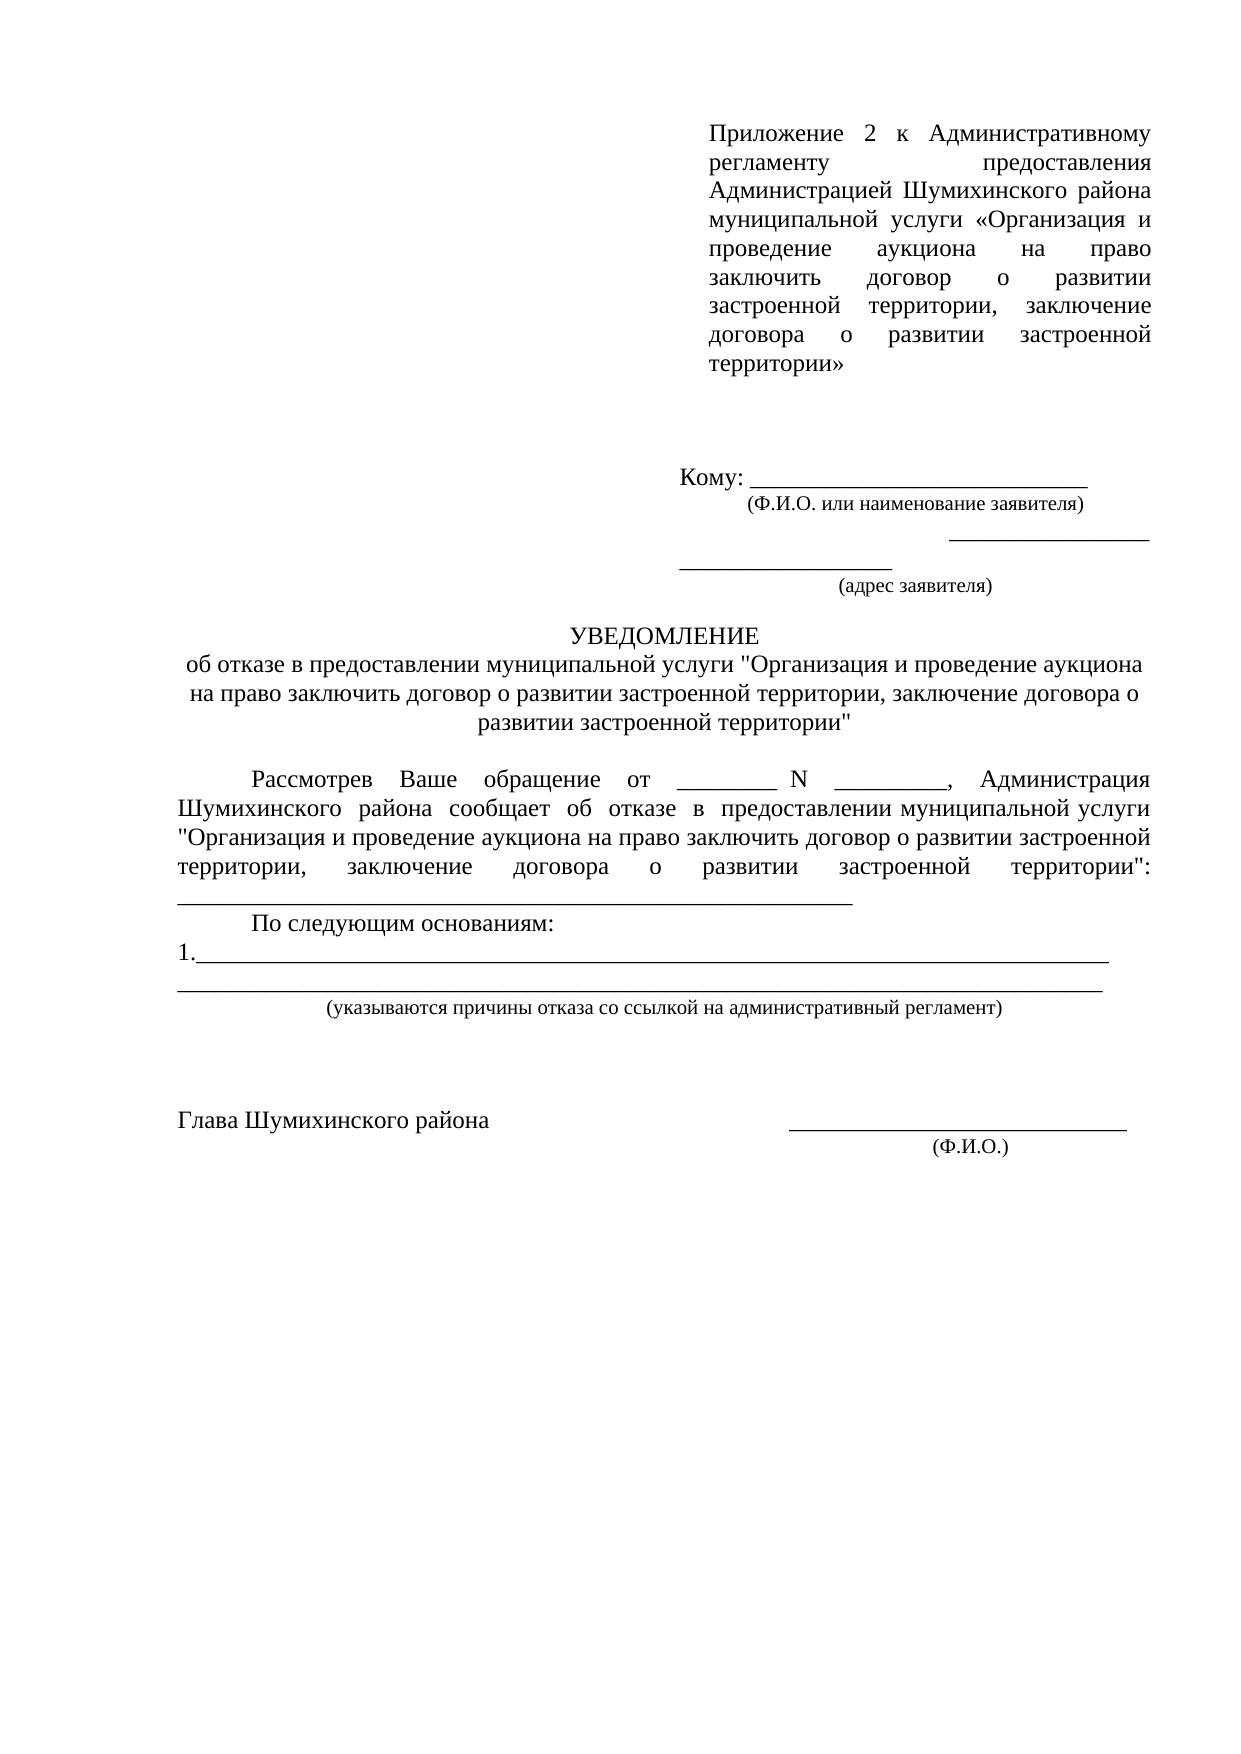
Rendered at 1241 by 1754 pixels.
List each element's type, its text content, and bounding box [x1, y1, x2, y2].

text Приложение 2 к Административному регламенту предоставления Администрацией Шумихинского района муниципальной услуги «Организация и проведение аукциона на право заключить договор о развитии застроенной территории, заключение договора о развитии застроенной территории» [709, 118, 1152, 377]
text Глава Шумихинского района ___________________________ [177, 1105, 1152, 1134]
text _________________________________ [679, 515, 1152, 573]
text __________________________________________________________________________ [177, 966, 1152, 994]
text (адрес заявителя) [679, 573, 1152, 597]
text об отказе в предоставлении муниципальной услуги "Организация и проведение аукциона на право заключить договор о развитии застроенной территории, заключение договора о развитии застроенной территории" [177, 649, 1152, 736]
text 1._________________________________________________________________________ [177, 937, 1152, 966]
text УВЕДОМЛЕНИЕ [177, 621, 1152, 649]
text (указываются причины отказа со ссылкой на административный регламент) [177, 994, 1152, 1019]
text Рассмотрев Ваше обращение от ________ N _________, Администрация Шумихинского района сообщает об отказе в предоставлении муниципальной услуги "Организация и проведение аукциона на право заключить договор о развитии застроенной территории, заключение договора о развитии застроенной территории": ______________________________________________________ [177, 764, 1152, 908]
text (Ф.И.О. или наименование заявителя) [679, 491, 1152, 515]
text Кому: ___________________________ [679, 462, 1152, 491]
text По следующим основаниям: [177, 908, 1152, 937]
text (Ф.И.О.) [177, 1134, 1152, 1158]
